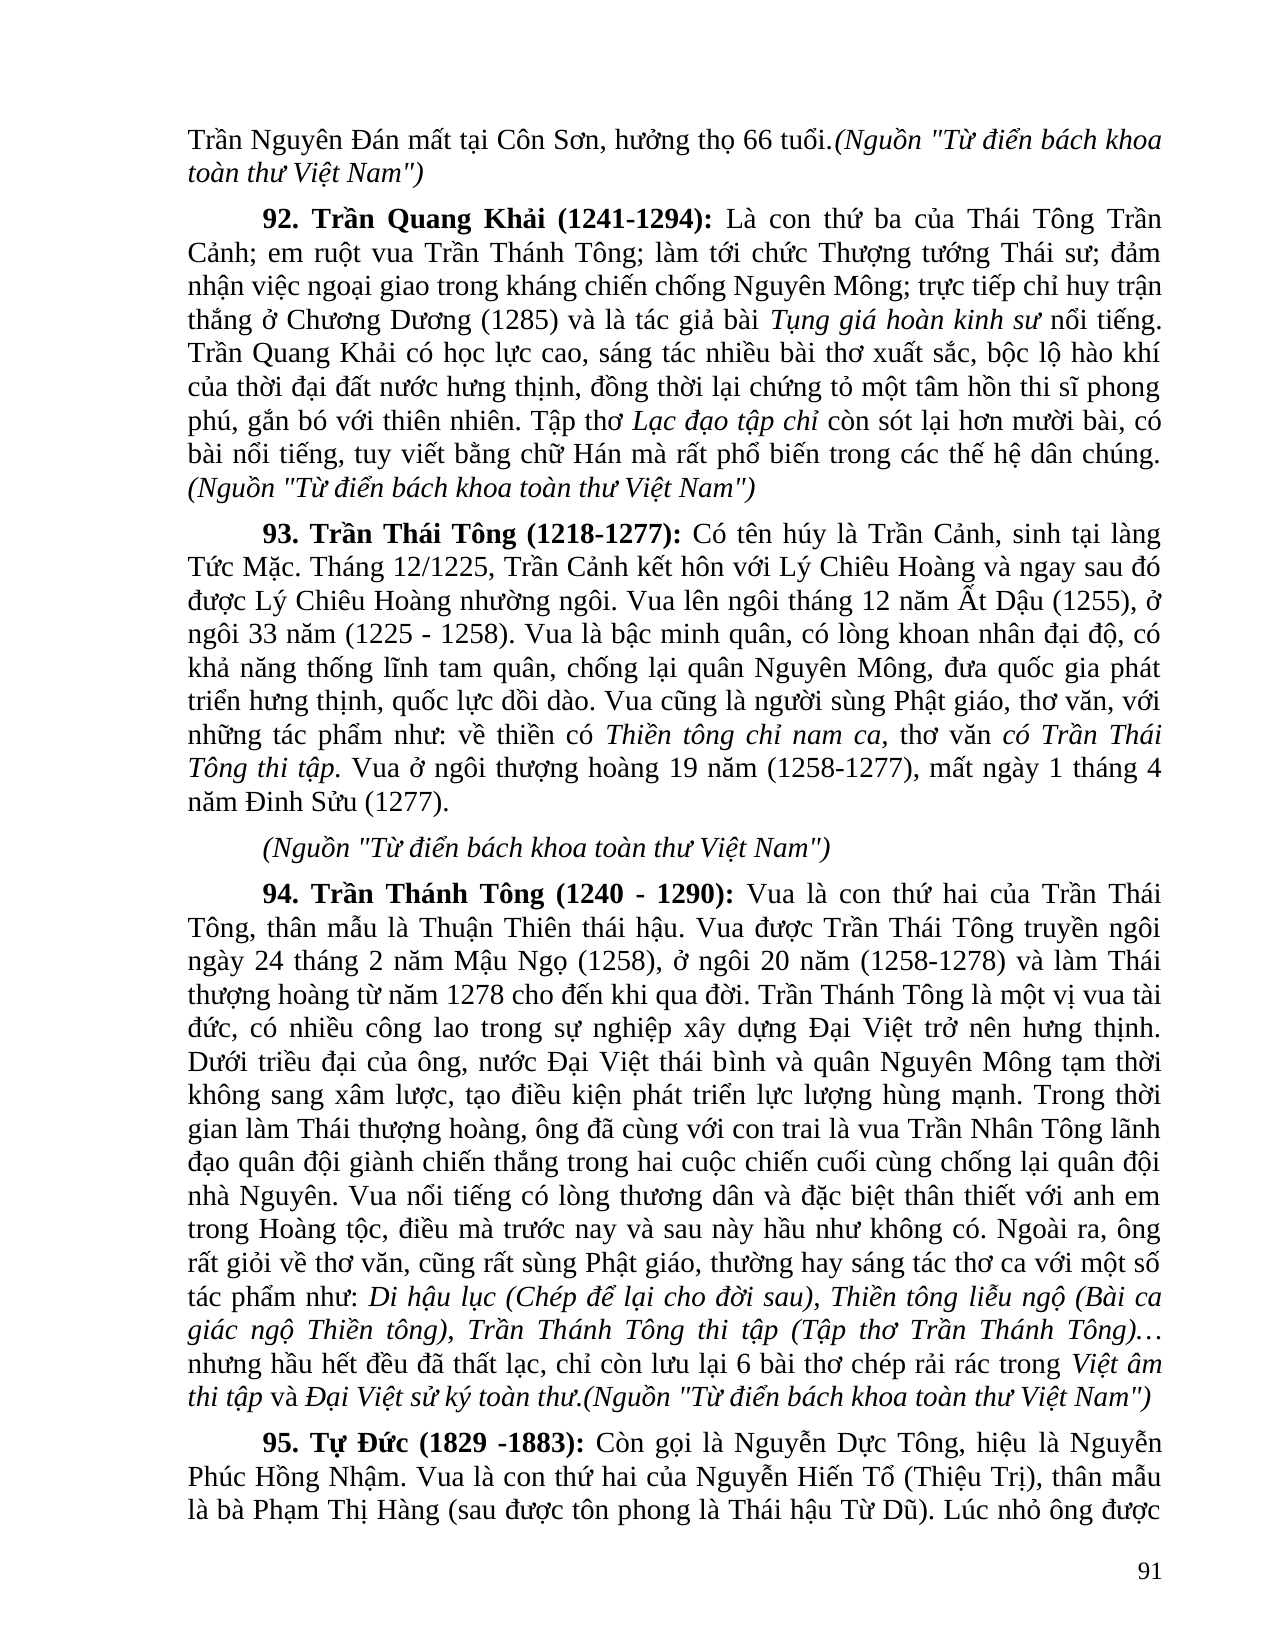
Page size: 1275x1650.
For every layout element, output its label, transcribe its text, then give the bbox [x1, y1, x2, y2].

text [187, 1425, 1162, 1526]
text 94. Trần Thánh Tông (1240 - 1290): Vua là con thứ hai của Trần Thái Tông, thân mẫu là Thuận Thiên thái hậu. Vua được Trần Thái Tông truyền ngôi ngày 24 tháng 2 năm Mậu Ngọ (1258), ở ngôi 20 năm (1258-1278) và làm Thái thượng hoàng từ năm 1278 cho đến khi qua đời. Trần Thánh Tông là một vị vua tài đức, có nhiều công lao trong sự nghiệp xây dựng Đại Việt trở nên hưng thịnh. Dưới triều đại của ông, nước Đại Việt thái bình và quân Nguyên Mông tạm thời không sang xâm lược, tạo điều kiện phát triển lực lượng hùng mạnh. Trong thời gian làm Thái thượng hoàng, ông đã cùng với con trai là vua Trần Nhân Tông lãnh đạo quân đội giành chiến thắng trong hai cuộc chiến cuối cùng chống lại quân đội nhà Nguyên. Vua nổi tiếng có lòng thương dân và đặc biệt thân thiết với anh em trong Hoàng tộc, điều mà trước nay và sau này hầu như không có. Ngoài ra, ông rất giỏi về thơ văn, cũng rất sùng Phật giáo, thường hay sáng tác thơ ca với một số tác phẩm như: Di hậu lục (Chép để lại cho đời sau), Thiền tông liễu ngộ (Bài ca giác ngộ Thiền tông), Trần Thánh Tông thi tập (Tập thơ Trần Thánh Tông)… nhưng hầu hết đều đã thất lạc, chỉ còn lưu lại 6 bài thơ chép rải rác trong Việt âm thi tập và Đại Việt sử ký toàn thư.(Nguồn "Từ điển bách khoa toàn thư Việt Nam") [187, 876, 1162, 1413]
text (Nguồn "Từ điển bách khoa toàn thư Việt Nam") [187, 830, 1162, 864]
text 92. Trần Quang Khải (1241-1294): Là con thứ ba của Thái Tông Trần Cảnh; em ruột vua Trần Thánh Tông; làm tới chức Thượng tướng Thái sư; đảm nhận việc ngoại giao trong kháng chiến chống Nguyên Mông; trực tiếp chỉ huy trận thắng ở Chương Dương (1285) và là tác giả bài Tụng giá hoàn kinh sư nổi tiếng. Trần Quang Khải có học lực cao, sáng tác nhiều bài thơ xuất sắc, bộc lộ hào khí của thời đại đất nước hưng thịnh, đồng thời lại chứng tỏ một tâm hồn thi sĩ phong phú, gắn bó với thiên nhiên. Tập thơ Lạc đạo tập chỉ còn sót lại hơn mười bài, có bài nổi tiếng, tuy viết bằng chữ Hán mà rất phổ biến trong các thế hệ dân chúng.(Nguồn "Từ điển bách khoa toàn thư Việt Nam") [187, 201, 1162, 503]
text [187, 122, 1162, 189]
text 93. Trần Thái Tông (1218-1277): Có tên húy là Trần Cảnh, sinh tại làng Tức Mặc. Tháng 12/1225, Trần Cảnh kết hôn với Lý Chiêu Hoàng và ngay sau đó được Lý Chiêu Hoàng nhường ngôi. Vua lên ngôi tháng 12 năm Ất Dậu (1255), ở ngôi 33 năm (1225 - 1258). Vua là bậc minh quân, có lòng khoan nhân đại độ, có khả năng thống lĩnh tam quân, chống lại quân Nguyên Mông, đưa quốc gia phát triển hưng thịnh, quốc lực dồi dào. Vua cũng là người sùng Phật giáo, thơ văn, với những tác phẩm như: về thiền có Thiền tông chỉ nam ca, thơ văn có Trần Thái Tông thi tập. Vua ở ngôi thượng hoàng 19 năm (1258-1277), mất ngày 1 tháng 4 năm Đinh Sửu (1277). [187, 516, 1162, 818]
